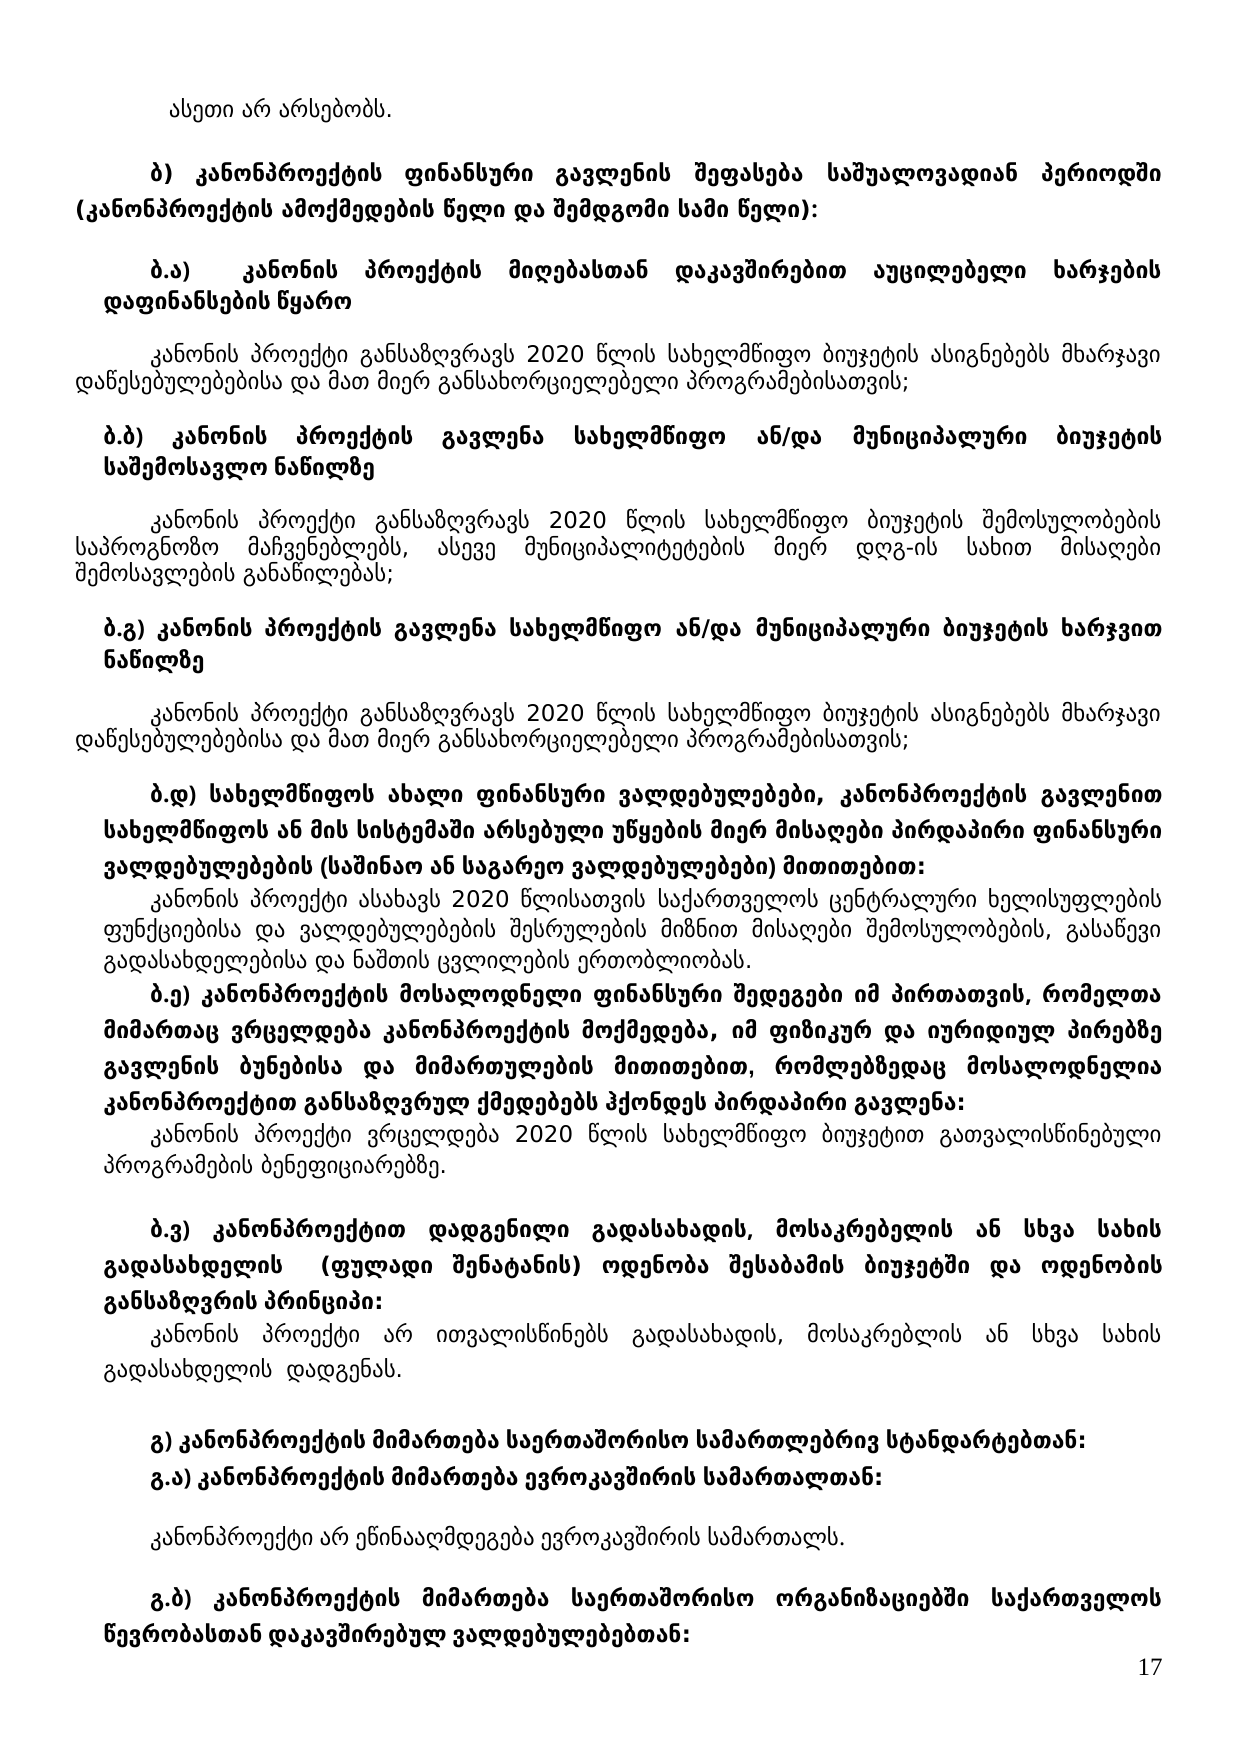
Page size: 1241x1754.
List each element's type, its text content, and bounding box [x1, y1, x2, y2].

text გ.ა) კანონპროექტის მიმართება ევროკავშირის სამართალთან: [103, 1460, 1162, 1492]
text ბ.ბ) კანონის პროექტის გავლენა სახელმწიფო ან/და მუნიციპალური ბიუჯეტის საშემოსავლო ნაწილზე [103, 420, 1162, 482]
text ბ.ე) კანონპროექტის მოსალოდნელი ფინანსური შედეგები იმ პირთათვის, რომელთა მიმართაც ვრცელდება კანონპროექტის მოქმედება, იმ ფიზიკურ და იურიდიულ პირებზე გავლენის ბუნებისა და მიმართულების მითითებით, რომლებზედაც მოსალოდნელია კანონპროექტით განსაზღვრულ ქმედებებს ჰქონდეს პირდაპირი გავლენა: [103, 978, 1162, 1117]
text ბ.გ) კანონის პროექტის გავლენა სახელმწიფო ან/და მუნიციპალური ბიუჯეტის ხარჯვით ნაწილზე [103, 612, 1162, 675]
text კანონის პროექტი განსაზღვრავს 2020 წლის სახელმწიფო ბიუჯეტის ასიგნებებს მხარჯავი დაწესებულებებისა და მათ მიერ განსახორციელებელი პროგრამებისათვის; [75, 700, 1162, 753]
text გ.ბ) კანონპროექტის მიმართება საერთაშორისო ორგანიზაციებში საქართველოს წევრობასთან დაკავშირებულ ვალდებულებებთან: [103, 1582, 1162, 1649]
text კანონის პროექტი განსაზღვრავს 2020 წლის სახელმწიფო ბიუჯეტის ასიგნებებს მხარჯავი დაწესებულებებისა და მათ მიერ განსახორციელებელი პროგრამებისათვის; [75, 341, 1162, 395]
text კანონპროექტი არ ეწინააღმდეგება ევროკავშირის სამართალს. [103, 1521, 1162, 1553]
text კანონის პროექტი ვრცელდება 2020 წლის სახელმწიფო ბიუჯეტით გათვალისწინებული პროგრამების ბენეფიციარებზე. [103, 1122, 1162, 1179]
text კანონის პროექტი განსაზღვრავს 2020 წლის სახელმწიფო ბიუჯეტის შემოსულობების საპროგნოზო მაჩვენებლებს, ასევე მუნიციპალიტეტების მიერ დღგ-ის სახით მისაღები შემოსავლების განაწილებას; [75, 507, 1162, 587]
text ბ.ვ) კანონპროექტით დადგენილი გადასახადის, მოსაკრებელის ან სხვა სახის გადასახდელის (ფულადი შენატანის) ოდენობა შესაბამის ბიუჯეტში და ოდენობის განსაზღვრის პრინციპი: [103, 1213, 1162, 1317]
text გ) კანონპროექტის მიმართება საერთაშორისო სამართლებრივ სტანდარტებთან: [75, 1424, 1162, 1456]
text კანონის პროექტი არ ითვალისწინებს გადასახადის, მოსაკრებლის ან სხვა სახის გადასახდელის დადგენას. [103, 1321, 1162, 1384]
text ბ.ა) კანონის პროექტის მიღებასთან დაკავშირებით აუცილებელი ხარჯების დაფინანსების წყარო [103, 254, 1162, 316]
text ბ.დ) სახელმწიფოს ახალი ფინანსური ვალდებულებები, კანონპროექტის გავლენით სახელმწიფოს ან მის სისტემაში არსებული უწყების მიერ მისაღები პირდაპირი ფინანსური ვალდებულებების (საშინაო ან საგარეო ვალდებულებები) მითითებით: [103, 778, 1162, 881]
text ასეთი არ არსებობს. [75, 96, 1172, 122]
text კანონის პროექტი ასახავს 2020 წლისათვის საქართველოს ცენტრალური ხელისუფლების ფუნქციებისა და ვალდებულებების შესრულების მიზნით მისაღები შემოსულობების, გასაწევი გადასახდელებისა და ნაშთის ცვლილების ერთობლიობას. [103, 886, 1162, 974]
text ბ) კანონპროექტის ფინანსური გავლენის შეფასება საშუალოვადიან პერიოდში (კანონპროექტის ამოქმედების წელი და შემდგომი სამი წელი): [75, 157, 1162, 224]
